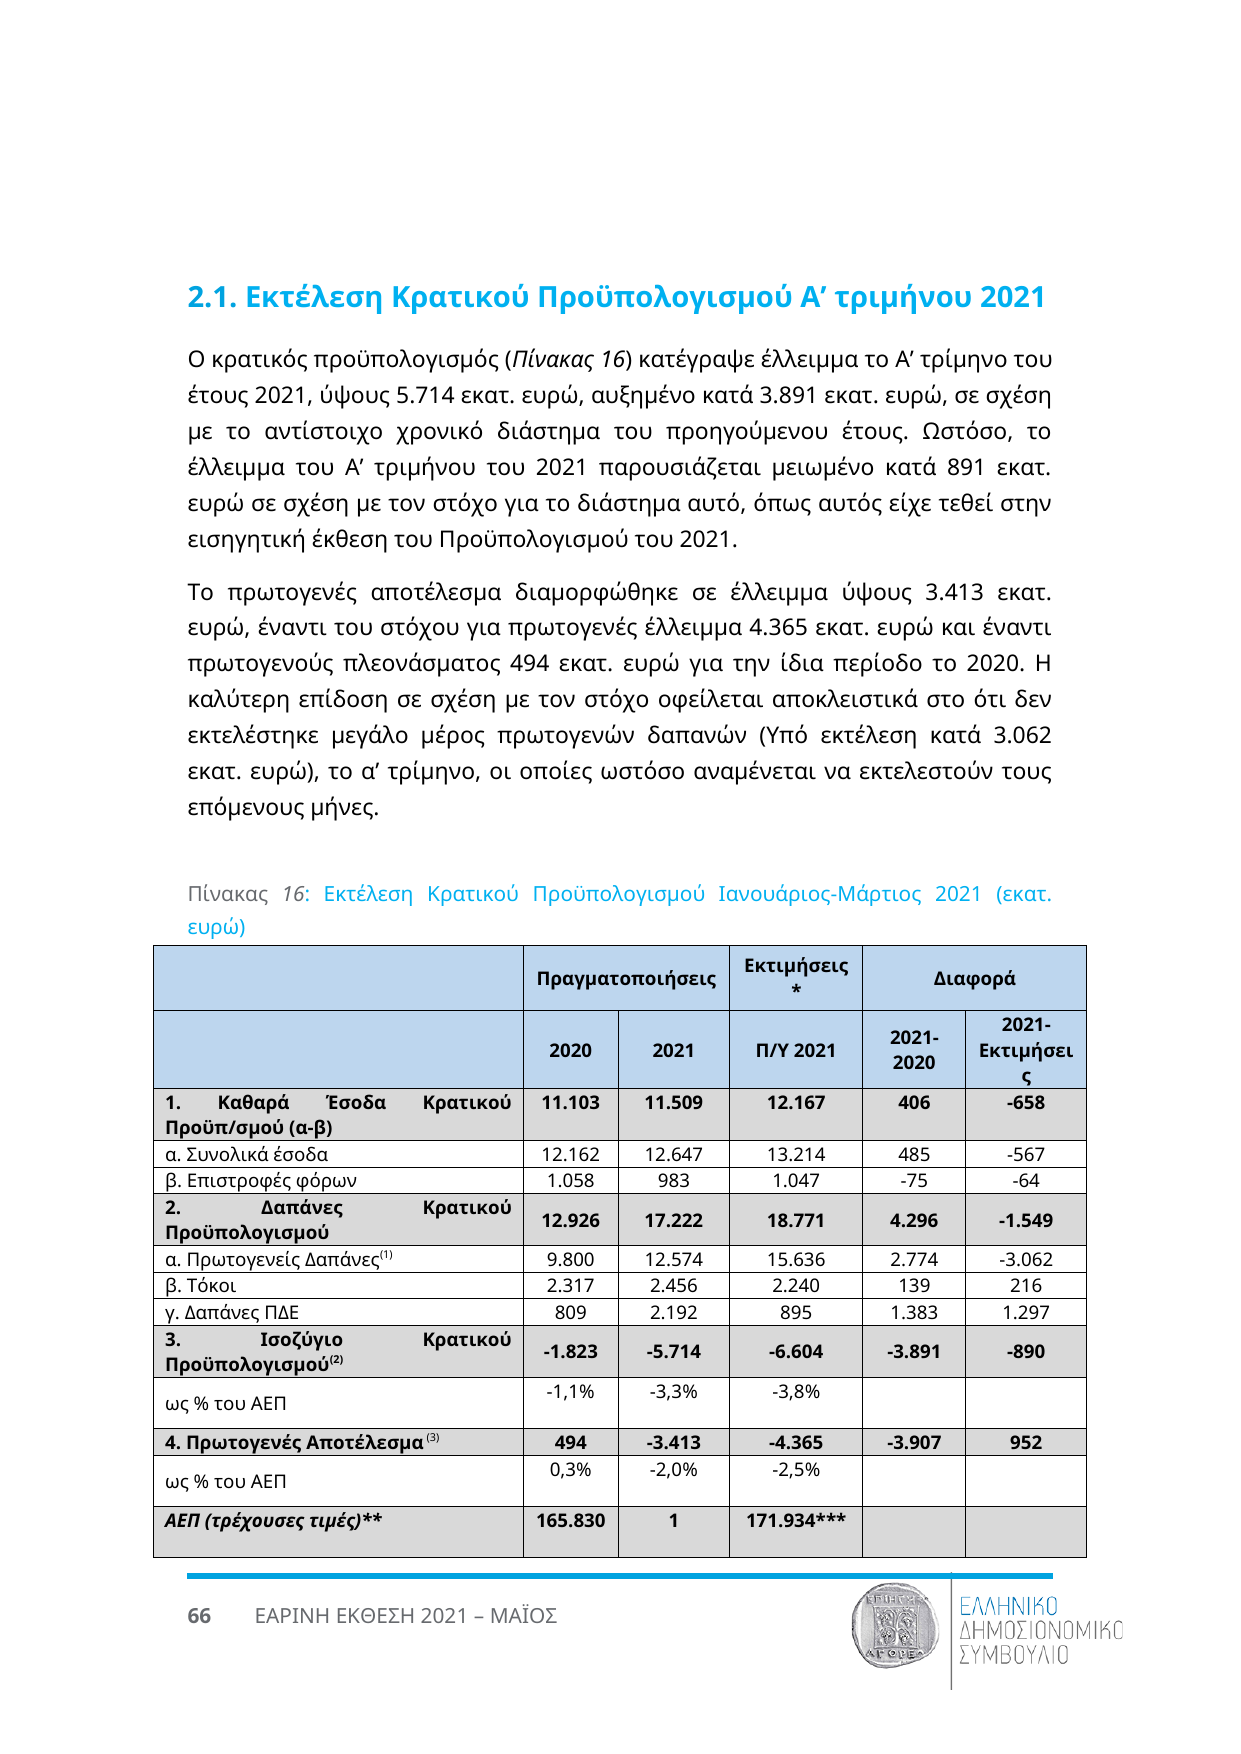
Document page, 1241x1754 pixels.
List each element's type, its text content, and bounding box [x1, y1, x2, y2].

table_cell 12.162 [524, 1141, 618, 1167]
table_cell 2021-Εκτιμήσεις [966, 1011, 1086, 1088]
table_cell β. Τόκοι [154, 1273, 523, 1298]
table_cell -3.413 [619, 1429, 729, 1455]
table_cell 18.771 [730, 1194, 862, 1245]
table_cell 0,3% [524, 1456, 618, 1506]
table_cell -2,5% [730, 1456, 862, 1506]
table_cell β. Επιστροφές φόρων [154, 1168, 523, 1193]
table_cell ως % του ΑΕΠ [154, 1456, 523, 1506]
table_cell [966, 1456, 1086, 1506]
table_cell -3,3% [619, 1378, 729, 1428]
table_cell [863, 1378, 965, 1428]
table_cell α. Πρωτογενείς Δαπάνες(1) [154, 1246, 523, 1272]
table_cell 2020 [524, 1011, 618, 1088]
table_header Πραγματοποιήσεις [524, 946, 729, 1010]
table_cell 139 [863, 1273, 965, 1298]
table_cell 3. Ισοζύγιο Κρατικού Προϋπολογισμού(2) [154, 1326, 523, 1377]
table_cell 494 [524, 1429, 618, 1455]
table_cell [863, 1456, 965, 1506]
table_cell 2.456 [619, 1273, 729, 1298]
table_cell 4. Πρωτογενές Αποτέλεσμα (3) [154, 1429, 523, 1455]
picture [851, 1572, 1123, 1690]
table_cell ως % του ΑΕΠ [154, 1378, 523, 1428]
table_cell 12.926 [524, 1194, 618, 1245]
table_cell 2021-2020 [863, 1011, 965, 1088]
table_cell -890 [966, 1326, 1086, 1377]
table_cell γ. Δαπάνες ΠΔΕ [154, 1299, 523, 1325]
table_cell 809 [524, 1299, 618, 1325]
table_cell -567 [966, 1141, 1086, 1167]
table_header [154, 946, 523, 1010]
table_cell 2.192 [619, 1299, 729, 1325]
table_cell 2021 [619, 1011, 729, 1088]
table_cell -1.549 [966, 1194, 1086, 1245]
table_cell 485 [863, 1141, 965, 1167]
table_cell -6.604 [730, 1326, 862, 1377]
table_cell -75 [863, 1168, 965, 1193]
table_cell 11.103 [524, 1089, 618, 1140]
table_cell -1.823 [524, 1326, 618, 1377]
table_cell 4.296 [863, 1194, 965, 1245]
table_cell 12.574 [619, 1246, 729, 1272]
table_cell 2.317 [524, 1273, 618, 1298]
table_cell -658 [966, 1089, 1086, 1140]
table_cell [966, 1507, 1086, 1557]
table_cell 895 [730, 1299, 862, 1325]
table_cell [966, 1378, 1086, 1428]
text Πίνακας 16: Εκτέλεση Κρατικού Προϋπολογισμού Ιανουάριος-Μάρτιος 2021 (εκατ. ευρώ) [187, 879, 1053, 941]
table_cell 2.774 [863, 1246, 965, 1272]
table_cell [863, 1507, 965, 1557]
table_cell 13.214 [730, 1141, 862, 1167]
table_cell -5.714 [619, 1326, 729, 1377]
table_cell -3.891 [863, 1326, 965, 1377]
table_cell 165.830 [524, 1507, 618, 1557]
table_cell 11.509 [619, 1089, 729, 1140]
table_cell 12.167 [730, 1089, 862, 1140]
table_cell 1.383 [863, 1299, 965, 1325]
table_cell 1. Καθαρά Έσοδα Κρατικού Προϋπ/σμού (α-β) [154, 1089, 523, 1140]
table_cell 1.047 [730, 1168, 862, 1193]
table_cell 9.800 [524, 1246, 618, 1272]
table_cell -1,1% [524, 1378, 618, 1428]
table_cell 983 [619, 1168, 729, 1193]
table_cell 2.240 [730, 1273, 862, 1298]
table_header Διαφορά [863, 946, 1086, 1010]
table_cell 1.058 [524, 1168, 618, 1193]
table_cell -64 [966, 1168, 1086, 1193]
table_cell 12.647 [619, 1141, 729, 1167]
table_cell 406 [863, 1089, 965, 1140]
table_cell -2,0% [619, 1456, 729, 1506]
table_cell -3.907 [863, 1429, 965, 1455]
table_cell -3,8% [730, 1378, 862, 1428]
text Ο κρατικός προϋπολογισμός (Πίνακας 16) κατέγραψε έλλειμμα το Α’ τρίμηνο του έτους 2021, ύψους 5.714 εκατ. ευρώ, αυξημένο κατά 3.891 εκατ. ευρώ, σε σχέση με το αντίστοιχο χρονικό διάστημα του προηγούμενου έτους. Ωστόσο, το έλλειμμα του Α’ τριμήνου του 2021 παρουσιάζεται μειωμένο κατά 891 εκατ. ευρώ σε σχέση με τον στόχο για το διάστημα αυτό, όπως αυτός είχε τεθεί στην εισηγητική έκθεση του Προϋπολογισμού του 2021. [187, 343, 1053, 554]
table_cell 1.297 [966, 1299, 1086, 1325]
text Το πρωτογενές αποτέλεσμα διαμορφώθηκε σε έλλειμμα ύψους 3.413 εκατ. ευρώ, έναντι του στόχου για πρωτογενές έλλειμμα 4.365 εκατ. ευρώ και έναντι πρωτογενούς πλεονάσματος 494 εκατ. ευρώ για την ίδια περίοδο το 2020. Η καλύτερη επίδοση σε σχέση με τον στόχο οφείλεται αποκλειστικά στο ότι δεν εκτελέστηκε μεγάλο μέρος πρωτογενών δαπανών (Υπό εκτέλεση κατά 3.062 εκατ. ευρώ), το α’ τρίμηνο, οι οποίες ωστόσο αναμένεται να εκτελεστούν τους επόμενους μήνες. [187, 575, 1053, 822]
table_cell -3.062 [966, 1246, 1086, 1272]
list Εκτέλεση Κρατικού Προϋπολογισμού Α’ τριμήνου 2021 [187, 277, 1053, 316]
table_cell 17.222 [619, 1194, 729, 1245]
table_cell -4.365 [730, 1429, 862, 1455]
table_cell 952 [966, 1429, 1086, 1455]
table_cell [154, 1011, 523, 1088]
table_cell 2. Δαπάνες Κρατικού Προϋπολογισμού [154, 1194, 523, 1245]
table_cell ΑΕΠ (τρέχουσες τιμές)** [154, 1507, 523, 1557]
table_cell 216 [966, 1273, 1086, 1298]
table_cell 15.636 [730, 1246, 862, 1272]
table_cell Π/Υ 2021 [730, 1011, 862, 1088]
table_cell 172.089** [619, 1507, 729, 1557]
table_cell 171.934*** [730, 1507, 862, 1557]
table_header Εκτιμήσεις* [730, 946, 862, 1010]
table_cell α. Συνολικά έσοδα [154, 1141, 523, 1167]
